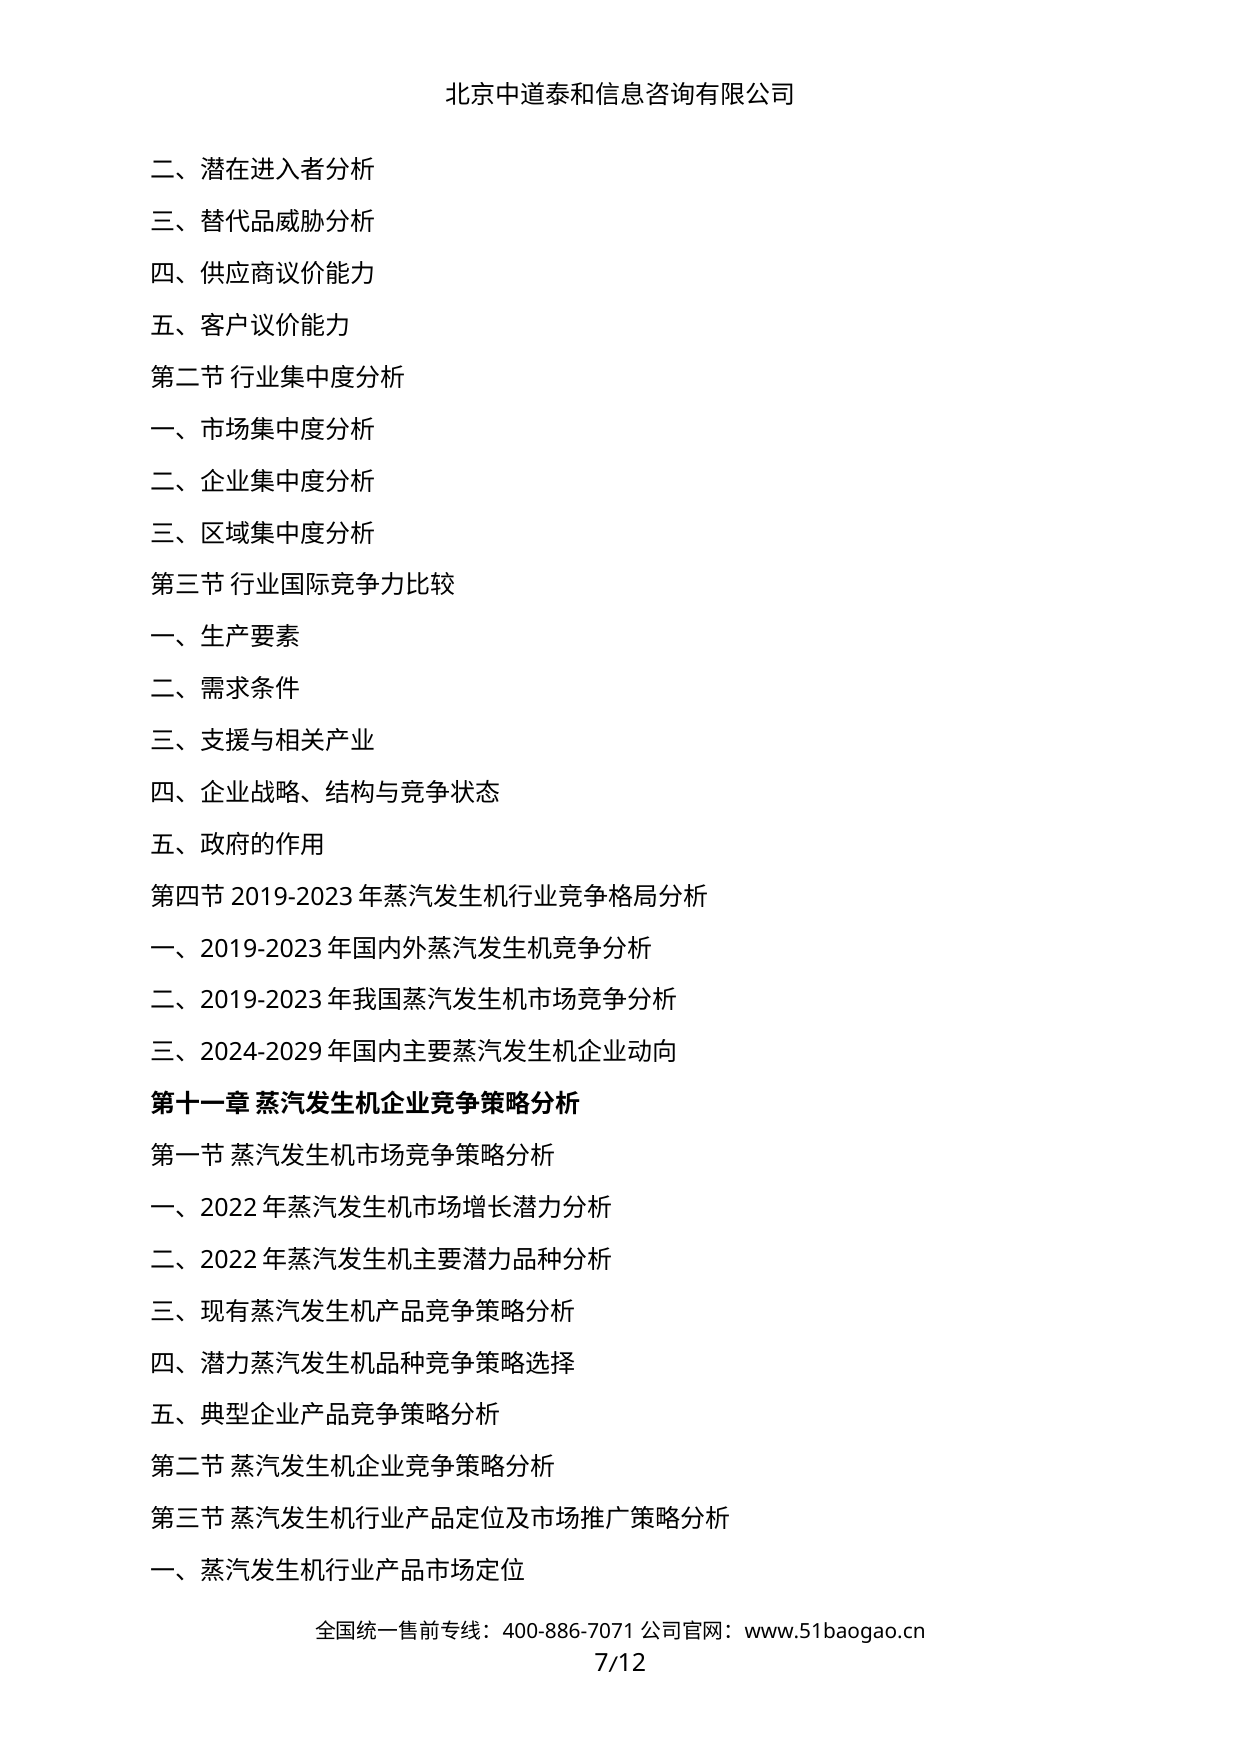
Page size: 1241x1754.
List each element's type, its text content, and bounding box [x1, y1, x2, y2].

text 第三节 蒸汽发生机行业产品定位及市场推广策略分析 [150, 1499, 1090, 1535]
text 五、政府的作用 [150, 824, 1090, 861]
text 一、蒸汽发生机行业产品市场定位 [150, 1551, 1090, 1587]
text 二、2022年蒸汽发生机主要潜力品种分析 [150, 1239, 1090, 1276]
text 三、2024-2029年国内主要蒸汽发生机企业动向 [150, 1032, 1090, 1068]
text 二、潜在进入者分析 [150, 150, 1090, 186]
text 二、企业集中度分析 [150, 461, 1090, 497]
text 第二节 行业集中度分析 [150, 357, 1090, 394]
text 三、现有蒸汽发生机产品竞争策略分析 [150, 1291, 1090, 1327]
text 一、生产要素 [150, 617, 1090, 653]
text 三、区域集中度分析 [150, 513, 1090, 549]
text 第四节 2019-2023年蒸汽发生机行业竞争格局分析 [150, 876, 1090, 912]
text 第三节 行业国际竞争力比较 [150, 565, 1090, 601]
text 五、典型企业产品竞争策略分析 [150, 1395, 1090, 1431]
text 二、2019-2023年我国蒸汽发生机市场竞争分析 [150, 980, 1090, 1016]
text 四、企业战略、结构与竞争状态 [150, 772, 1090, 809]
text 一、2022年蒸汽发生机市场增长潜力分析 [150, 1187, 1090, 1224]
text 三、替代品威胁分析 [150, 202, 1090, 238]
text 四、潜力蒸汽发生机品种竞争策略选择 [150, 1343, 1090, 1379]
text 二、需求条件 [150, 669, 1090, 705]
text 四、供应商议价能力 [150, 254, 1090, 290]
text 三、支援与相关产业 [150, 721, 1090, 757]
text 一、2019-2023年国内外蒸汽发生机竞争分析 [150, 928, 1090, 964]
text 第十一章 蒸汽发生机企业竞争策略分析 [150, 1084, 1090, 1120]
text 一、市场集中度分析 [150, 409, 1090, 446]
text 第二节 蒸汽发生机企业竞争策略分析 [150, 1447, 1090, 1483]
text 五、客户议价能力 [150, 306, 1090, 342]
text 第一节 蒸汽发生机市场竞争策略分析 [150, 1136, 1090, 1172]
